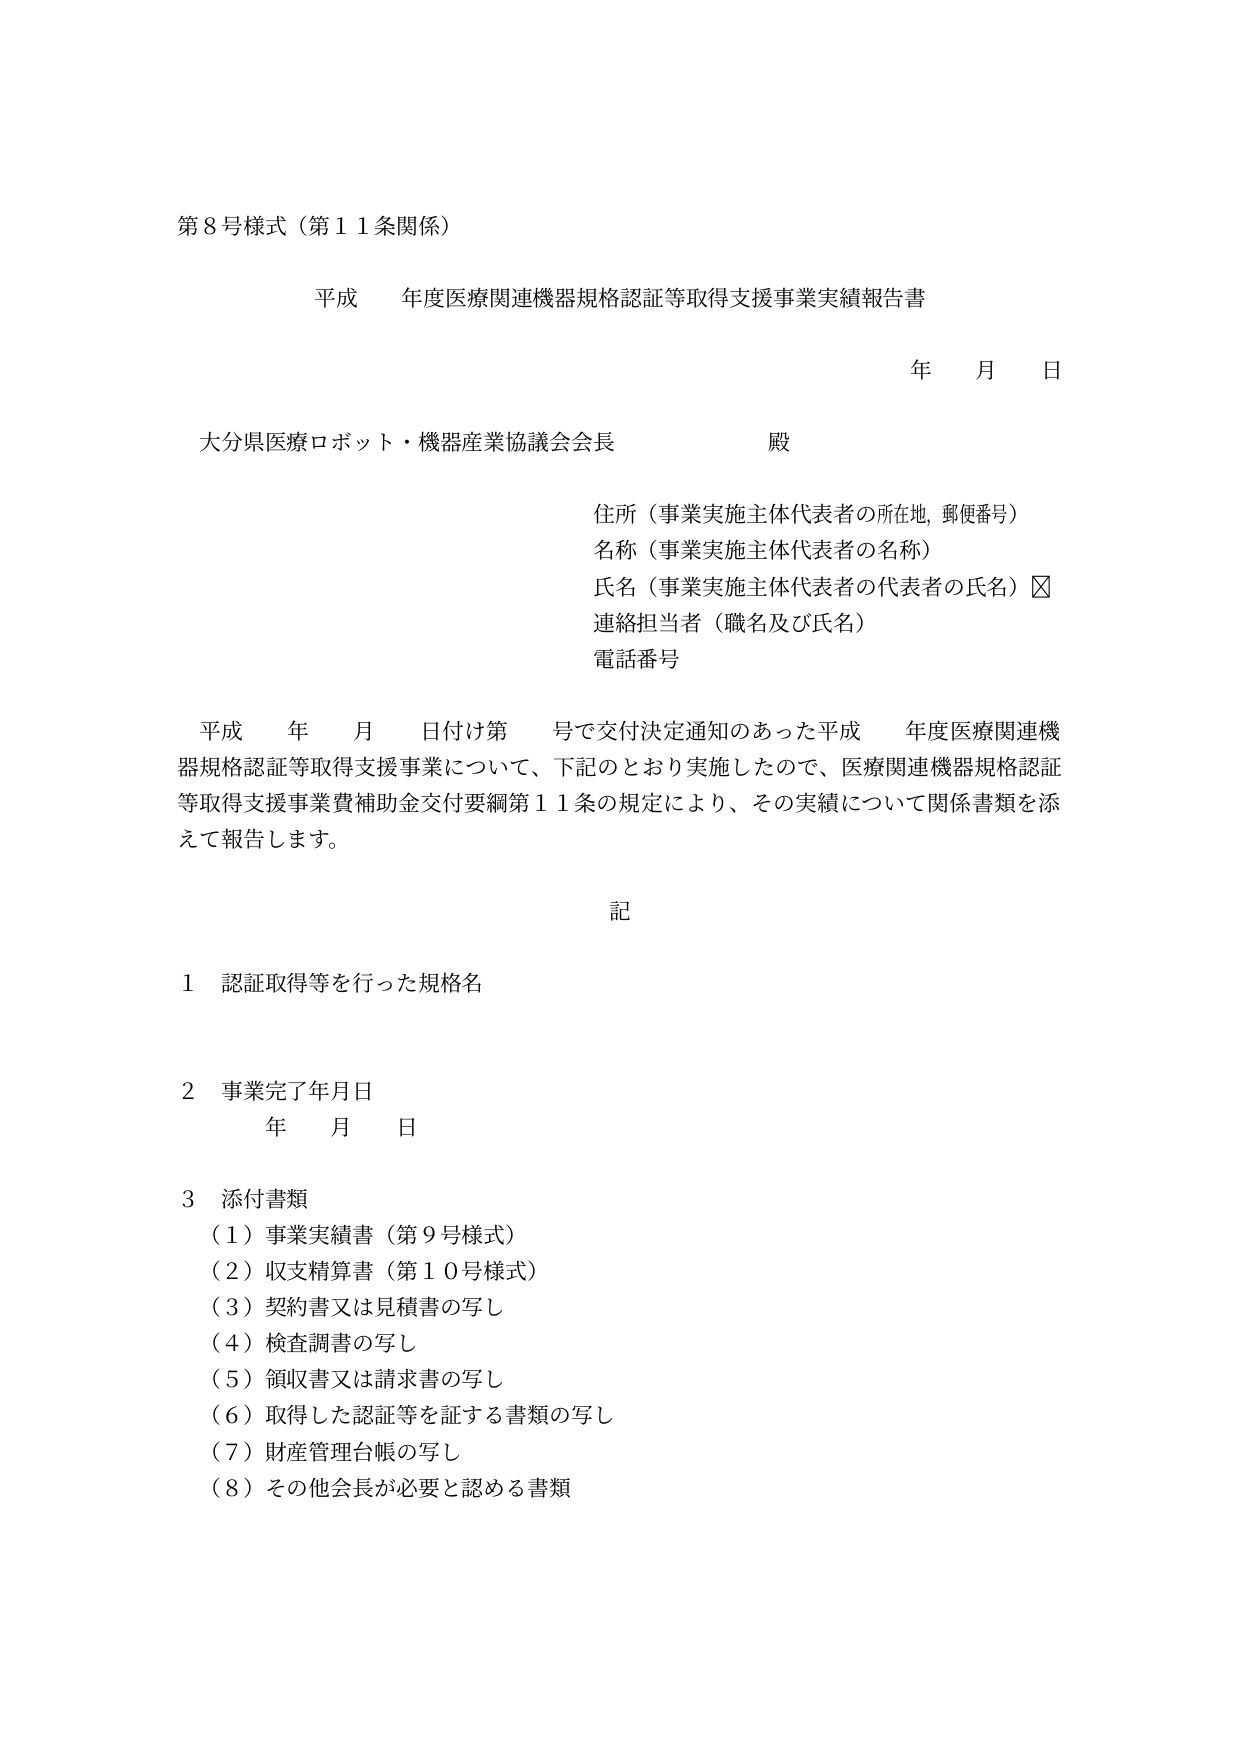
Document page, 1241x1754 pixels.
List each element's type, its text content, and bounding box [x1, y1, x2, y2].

text 電話番号 [593, 639, 1063, 676]
text （８）その他会長が必要と認める書類 [199, 1468, 1063, 1504]
text （１）事業実績書（第９号様式） [199, 1216, 1063, 1252]
text 平成 年度医療関連機器規格認証等取得支援事業実績報告書 [177, 279, 1063, 315]
text 住所（事業実施主体代表者の所在地，郵便番号） [593, 495, 1063, 531]
text 氏名（事業実施主体代表者の代表者の氏名） [593, 567, 1063, 603]
text 名称（事業実施主体代表者の名称） [593, 531, 1063, 567]
text （６）取得した認証等を証する書類の写し [199, 1396, 1063, 1432]
text ２ 事業完了年月日 [177, 1072, 1063, 1108]
text 第８号様式（第１１条関係） [177, 207, 1063, 243]
text ３ 添付書類 [177, 1180, 1063, 1216]
text 年 月 日 [177, 1108, 1063, 1144]
text 年 月 日 [177, 351, 1063, 387]
text （２）収支精算書（第１０号様式） [199, 1252, 1063, 1288]
text 平成 年 月 日付け第 号で交付決定通知のあった平成 年度医療関連機器規格認証等取得支援事業について、下記のとおり実施したので、医療関連機器規格認証等取得支援事業費補助金交付要綱第１１条の規定により、その実績について関係書類を添えて報告します。 [177, 712, 1063, 856]
text 記 [177, 892, 1063, 928]
text 連絡担当者（職名及び氏名） [593, 603, 1063, 639]
text １ 認証取得等を行った規格名 [177, 964, 1063, 1000]
text （３）契約書又は見積書の写し [199, 1288, 1063, 1324]
text 大分県医療ロボット・機器産業協議会会長 殿 [177, 423, 1063, 459]
text （４）検査調書の写し [199, 1324, 1063, 1360]
text （７）財産管理台帳の写し [199, 1432, 1063, 1468]
text （５）領収書又は請求書の写し [199, 1360, 1063, 1396]
